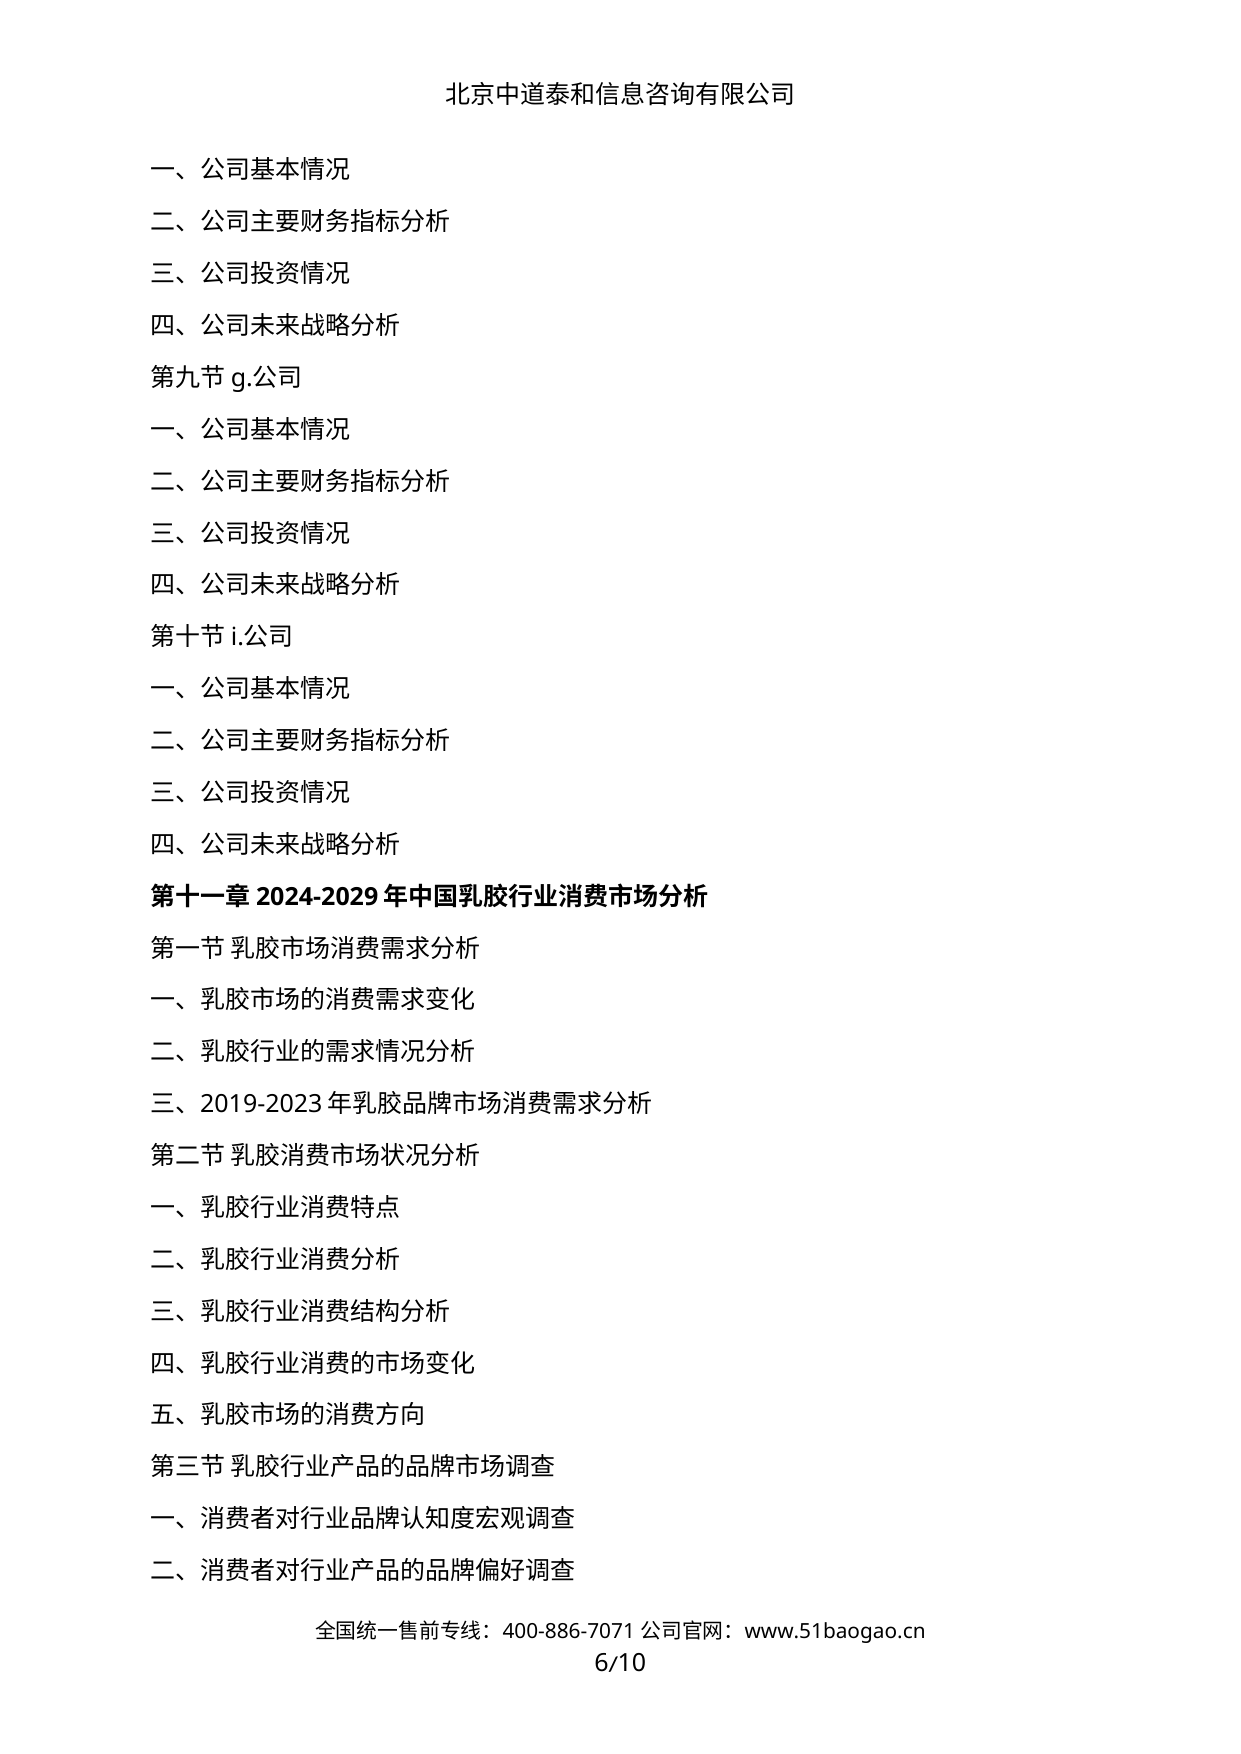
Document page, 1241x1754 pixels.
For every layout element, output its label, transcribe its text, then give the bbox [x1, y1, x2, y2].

text 五、乳胶市场的消费方向 [150, 1395, 1090, 1431]
text 二、公司主要财务指标分析 [150, 461, 1090, 497]
text 二、乳胶行业消费分析 [150, 1239, 1090, 1276]
text 第十一章 2024-2029年中国乳胶行业消费市场分析 [150, 876, 1090, 912]
text 二、乳胶行业的需求情况分析 [150, 1032, 1090, 1068]
text 一、公司基本情况 [150, 409, 1090, 446]
text 四、公司未来战略分析 [150, 306, 1090, 342]
text 三、公司投资情况 [150, 772, 1090, 809]
text 一、乳胶市场的消费需求变化 [150, 980, 1090, 1016]
text 一、公司基本情况 [150, 669, 1090, 705]
text 四、公司未来战略分析 [150, 824, 1090, 861]
text 三、乳胶行业消费结构分析 [150, 1291, 1090, 1327]
text 第九节 g.公司 [150, 357, 1090, 394]
text 第十节 i.公司 [150, 617, 1090, 653]
text 二、公司主要财务指标分析 [150, 721, 1090, 757]
text 一、消费者对行业品牌认知度宏观调查 [150, 1499, 1090, 1535]
text 三、公司投资情况 [150, 254, 1090, 290]
text 三、2019-2023年乳胶品牌市场消费需求分析 [150, 1084, 1090, 1120]
text 第二节 乳胶消费市场状况分析 [150, 1136, 1090, 1172]
text 二、公司主要财务指标分析 [150, 202, 1090, 238]
text 三、公司投资情况 [150, 513, 1090, 549]
text 一、乳胶行业消费特点 [150, 1187, 1090, 1224]
text 一、公司基本情况 [150, 150, 1090, 186]
text 二、消费者对行业产品的品牌偏好调查 [150, 1551, 1090, 1587]
text 四、乳胶行业消费的市场变化 [150, 1343, 1090, 1379]
text 第三节 乳胶行业产品的品牌市场调查 [150, 1447, 1090, 1483]
text 四、公司未来战略分析 [150, 565, 1090, 601]
text 第一节 乳胶市场消费需求分析 [150, 928, 1090, 964]
